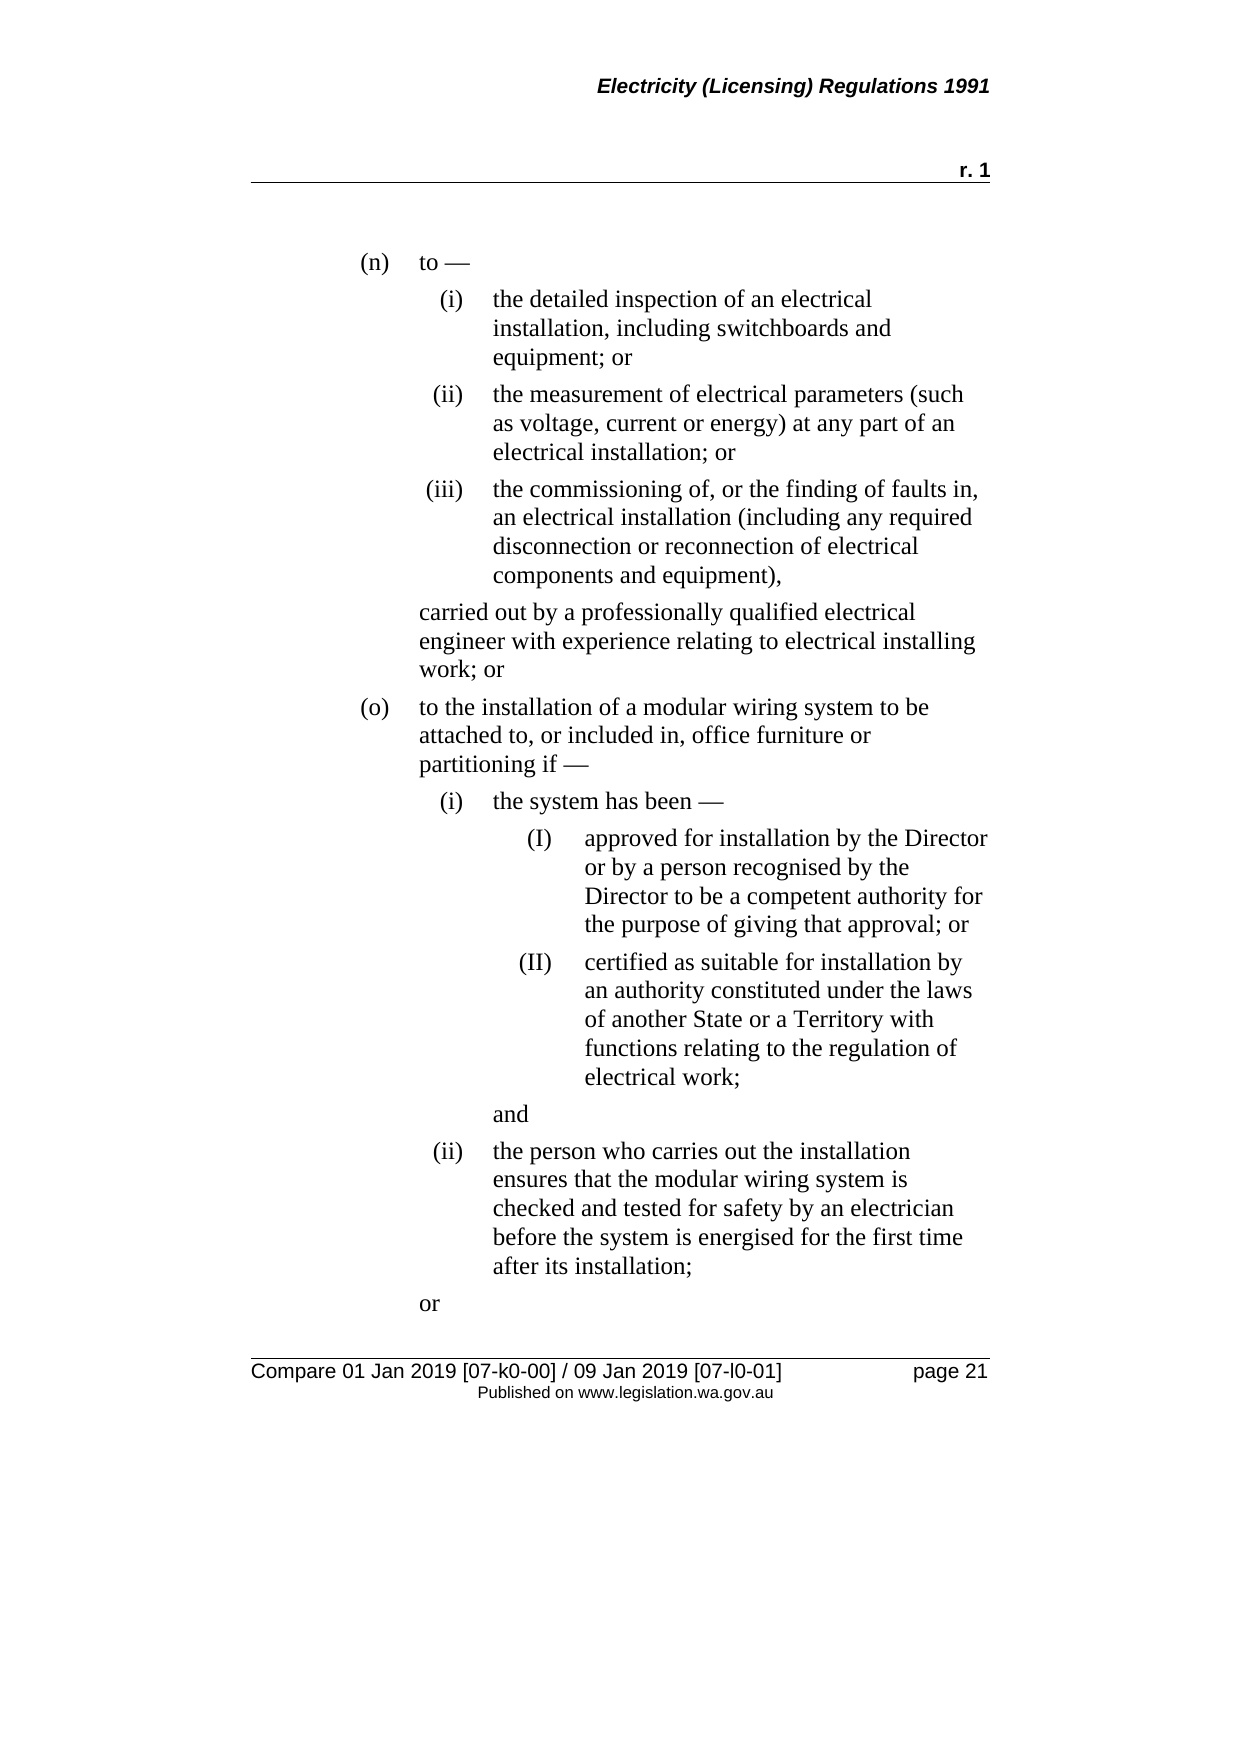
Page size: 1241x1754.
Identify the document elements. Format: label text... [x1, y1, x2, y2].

text (i) the system has been — [251, 786, 990, 815]
text (i) the detailed inspection of an electrical installation, including switchboards and equipment; or [251, 284, 990, 371]
text and [251, 1099, 990, 1127]
text (o) to the installation of a modular wiring system to be attached to, or included in, office furniture or partitioning if — [251, 692, 990, 778]
text (iii) the commissioning of, or the finding of faults in, an electrical installation (including any required disconnection or reconnection of electrical components and equipment), [251, 474, 990, 589]
text (II) certified as suitable for installation by an authority constituted under the laws of another State or a Territory with functions relating to the regulation of electrical work; [251, 947, 990, 1090]
text (I) approved for installation by the Director or by a person recognised by the Director to be a competent authority for the purpose of giving that approval; or [251, 823, 990, 938]
text (ii) the person who carries out the installation ensures that the modular wiring system is checked and tested for safety by an electrician before the system is energised for the first time after its installation; [251, 1136, 990, 1279]
text (ii) the measurement of electrical parameters (such as voltage, current or energy) at any part of an electrical installation; or [251, 379, 990, 465]
text or [251, 1288, 990, 1317]
text carried out by a professionally qualified electrical engineer with experience relating to electrical installing work; or [251, 597, 990, 683]
text (n) to — [251, 247, 990, 276]
